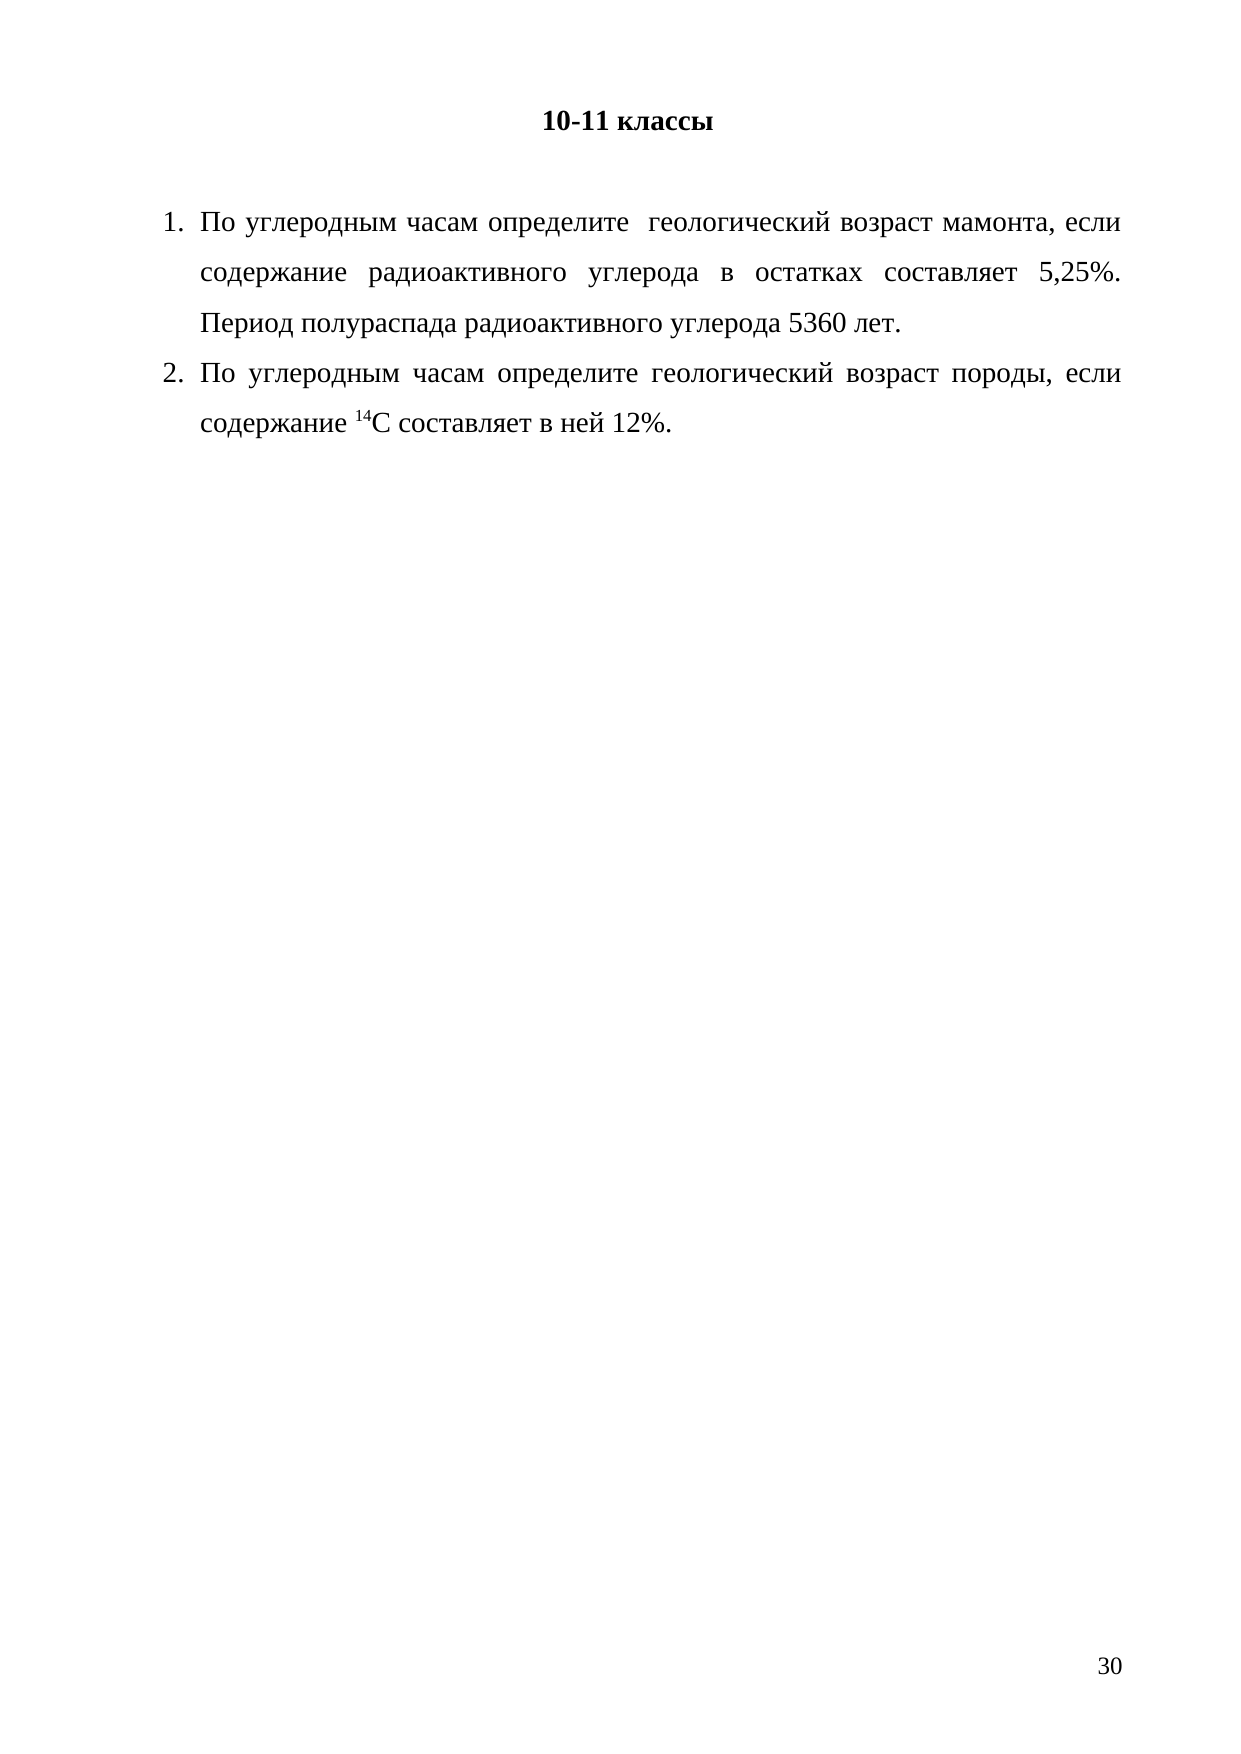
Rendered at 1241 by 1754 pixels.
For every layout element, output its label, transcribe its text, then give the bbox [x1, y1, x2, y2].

list 10-11 классы [133, 103, 1122, 137]
list По углеродным часам определите геологический возраст мамонта, если содержание радиоактивного углерода в остатках составляет 5,25%. Период полураспада радиоактивного углерода 5360 лет. [162, 204, 1122, 338]
list По углеродным часам определите геологический возраст породы, если содержание 14С составляет в ней 12%. [162, 355, 1122, 439]
